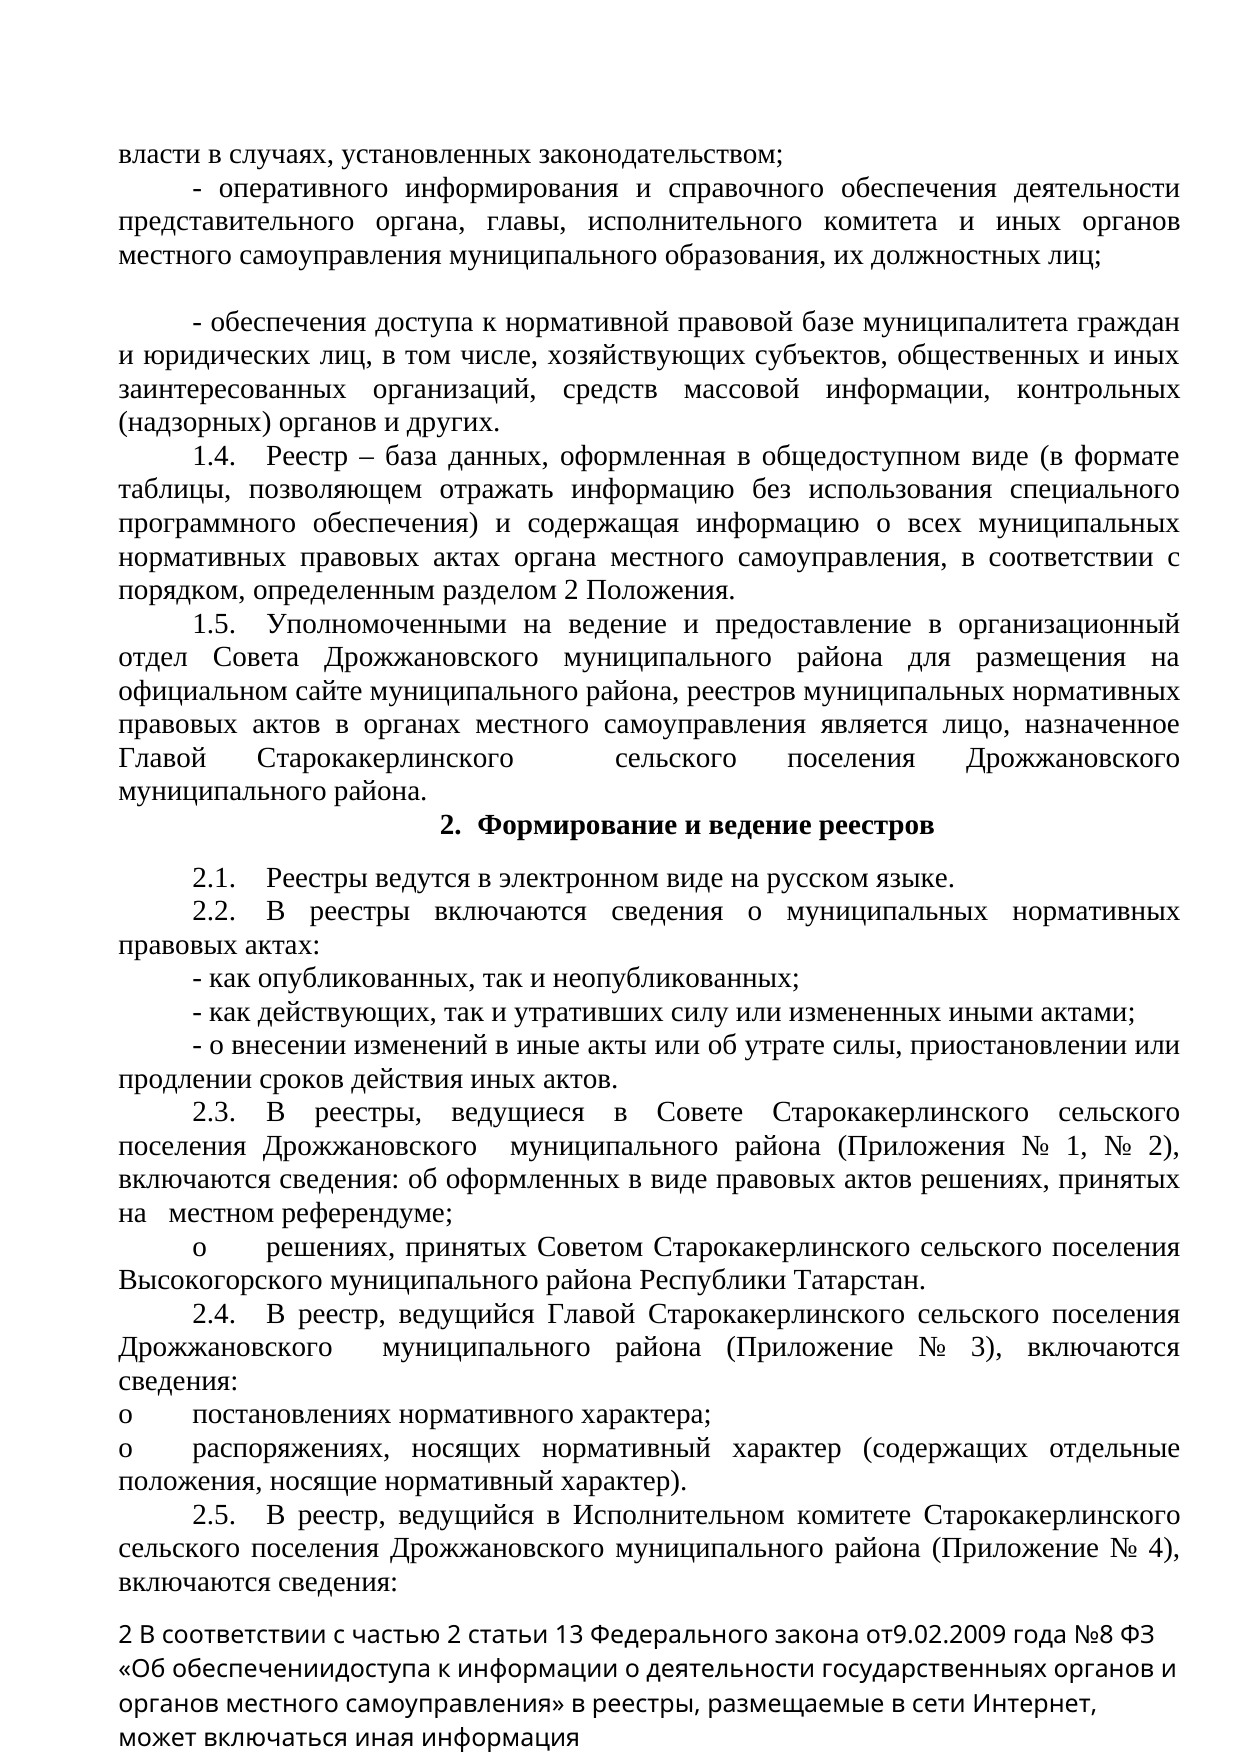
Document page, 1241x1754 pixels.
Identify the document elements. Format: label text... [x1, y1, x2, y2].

text 1.4. Реестр – база данных, оформленная в общедоступном виде (в формате таблицы, позволяющем отражать информацию без использования специального программного обеспечения) и содержащая информацию о всех муниципальных нормативных правовых актах органа местного самоуправления, в соответствии с порядком, определенным разделом 2 Положения. [118, 438, 1181, 606]
text o постановлениях нормативного характера; [118, 1396, 1181, 1430]
text - обеспечения доступа к нормативной правовой базе муниципалитета граждан и юридических лиц, в том числе, хозяйствующих субъектов, общественных и иных заинтересованных организаций, средств массовой информации, контрольных (надзорных) органов и других. [118, 304, 1181, 438]
text o распоряжениях, носящих нормативный характер (содержащих отдельные положения, носящие нормативный характер). [118, 1430, 1181, 1497]
text - как опубликованных, так и неопубликованных; [118, 960, 1181, 994]
text 1.5. Уполномоченными на ведение и предоставление в организационный отдел Совета Дрожжановского муниципального района для размещения на официальном сайте муниципального района, реестров муниципальных нормативных правовых актов в органах местного самоуправления является лицо, назначенное Главой Старокакерлинского сельского поселения Дрожжановского муниципального района. [118, 606, 1181, 807]
text o решениях, принятых Советом Старокакерлинского сельского поселения Высокогорского муниципального района Республики Татарстан. [118, 1229, 1181, 1296]
text 2.2. В реестры включаются сведения о муниципальных нормативных правовых актах: [118, 893, 1181, 960]
text - o внесении изменений в иные акты или об утрате силы, приостановлении или продлении сроков действия иных актов. [118, 1027, 1181, 1094]
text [118, 136, 1181, 170]
text - как действующих, так и утративших силу или измененных иными актами; [118, 994, 1181, 1027]
text 2.5. В реестр, ведущийся в Исполнительном комитете Старокакерлинского сельского поселения Дрожжановского муниципального района (Приложение № 4), включаются сведения: [118, 1497, 1181, 1598]
text 2.3. В реестры, ведущиеся в Совете Старокакерлинского сельского поселения Дрожжановского муниципального района (Приложения № 1, № 2), включаются сведения: об оформленных в виде правовых актов решениях, принятых на местном референдуме; [118, 1094, 1181, 1229]
text 2.1. Реестры ведутся в электронном виде на русском языке. [118, 860, 1181, 893]
text - оперативного информирования и справочного обеспечения деятельности представительного органа, главы, исполнительного комитета и иных органов местного самоуправления муниципального образования, их должностных лиц; [118, 170, 1181, 270]
text 2.4. В реестр, ведущийся Главой Старокакерлинского сельского поселения Дрожжановского муниципального района (Приложение № 3), включаются сведения: [118, 1296, 1181, 1396]
list Формирование и ведение реестров [193, 807, 1181, 841]
